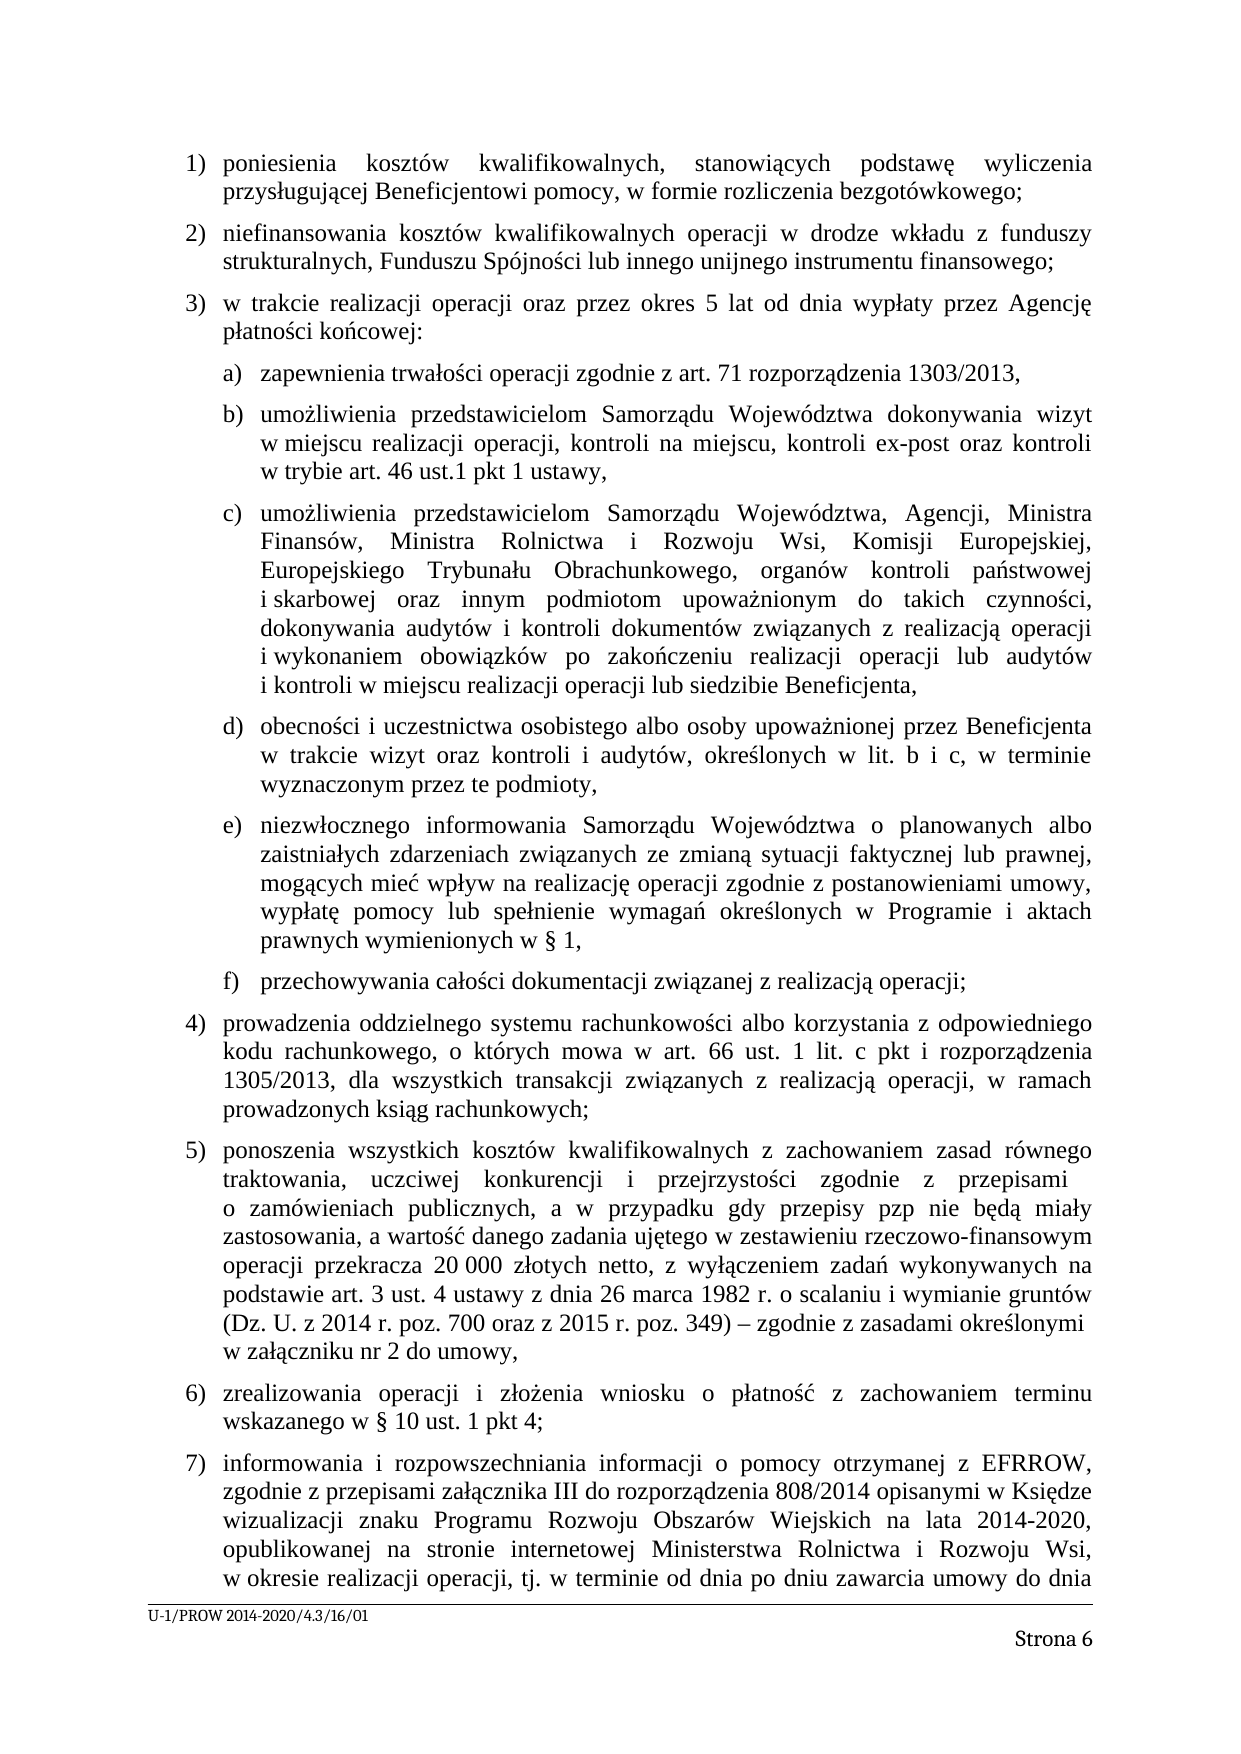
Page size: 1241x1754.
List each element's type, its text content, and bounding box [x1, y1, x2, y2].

list umożliwienia przedstawicielom Samorządu Województwa dokonywania wizyt w miejscu realizacji operacji, kontroli na miejscu, kontroli ex-post oraz kontroli w trybie art. 46 ust.1 pkt 1 ustawy, [223, 399, 1093, 485]
list prowadzenia oddzielnego systemu rachunkowości albo korzystania z odpowiedniego kodu rachunkowego, o których mowa w art. 66 ust. 1 lit. c pkt i rozporządzenia 1305/2013, dla wszystkich transakcji związanych z realizacją operacji, w ramach prowadzonych ksiąg rachunkowych; [185, 1008, 1093, 1123]
list zrealizowania operacji i złożenia wniosku o płatność z zachowaniem terminu wskazanego w § 10 ust. 1 pkt 4; [185, 1378, 1093, 1435]
list zapewnienia trwałości operacji zgodnie z art. 71 rozporządzenia 1303/2013, [223, 358, 1093, 386]
list przechowywania całości dokumentacji związanej z realizacją operacji; [223, 966, 1093, 995]
list niefinansowania kosztów kwalifikowalnych operacji w drodze wkładu z funduszy strukturalnych, Funduszu Spójności lub innego unijnego instrumentu finansowego; [185, 218, 1093, 275]
list poniesienia kosztów kwalifikowalnych, stanowiących podstawę wyliczenia przysługującej Beneficjentowi pomocy, w formie rozliczenia bezgotówkowego; [185, 148, 1093, 205]
list ponoszenia wszystkich kosztów kwalifikowalnych z zachowaniem zasad równego traktowania, uczciwej konkurencji i przejrzystości zgodnie z przepisami o zamówieniach publicznych, a w przypadku gdy przepisy pzp nie będą miały zastosowania, a wartość danego zadania ujętego w zestawieniu rzeczowo-finansowym operacji przekracza 20 000 złotych netto, z wyłączeniem zadań wykonywanych na podstawie art. 3 ust. 4 ustawy z dnia 26 marca 1982 r. o scalaniu i wymianie gruntów (Dz. U. z 2014 r. poz. 700 oraz z 2015 r. poz. 349) – zgodnie z zasadami określonymi w załączniku nr 2 do umowy, [185, 1135, 1093, 1365]
list obecności i uczestnictwa osobistego albo osoby upoważnionej przez Beneficjenta w trakcie wizyt oraz kontroli i audytów, określonych w lit. b i c, w terminie wyznaczonym przez te podmioty, [223, 711, 1093, 798]
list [185, 1448, 1093, 1591]
list niezwłocznego informowania Samorządu Województwa o planowanych albo zaistniałych zdarzeniach związanych ze zmianą sytuacji faktycznej lub prawnej, mogących mieć wpływ na realizację operacji zgodnie z postanowieniami umowy, wypłatę pomocy lub spełnienie wymagań określonych w Programie i aktach prawnych wymienionych w § 1, [223, 810, 1093, 954]
list umożliwienia przedstawicielom Samorządu Województwa, Agencji, Ministra Finansów, Ministra Rolnictwa i Rozwoju Wsi, Komisji Europejskiej, Europejskiego Trybunału Obrachunkowego, organów kontroli państwowej i skarbowej oraz innym podmiotom upoważnionym do takich czynności, dokonywania audytów i kontroli dokumentów związanych z realizacją operacji i wykonaniem obowiązków po zakończeniu realizacji operacji lub audytów i kontroli w miejscu realizacji operacji lub siedzibie Beneficjenta, [223, 498, 1093, 699]
list w trakcie realizacji operacji oraz przez okres 5 lat od dnia wypłaty przez Agencję płatności końcowej: [185, 288, 1093, 345]
